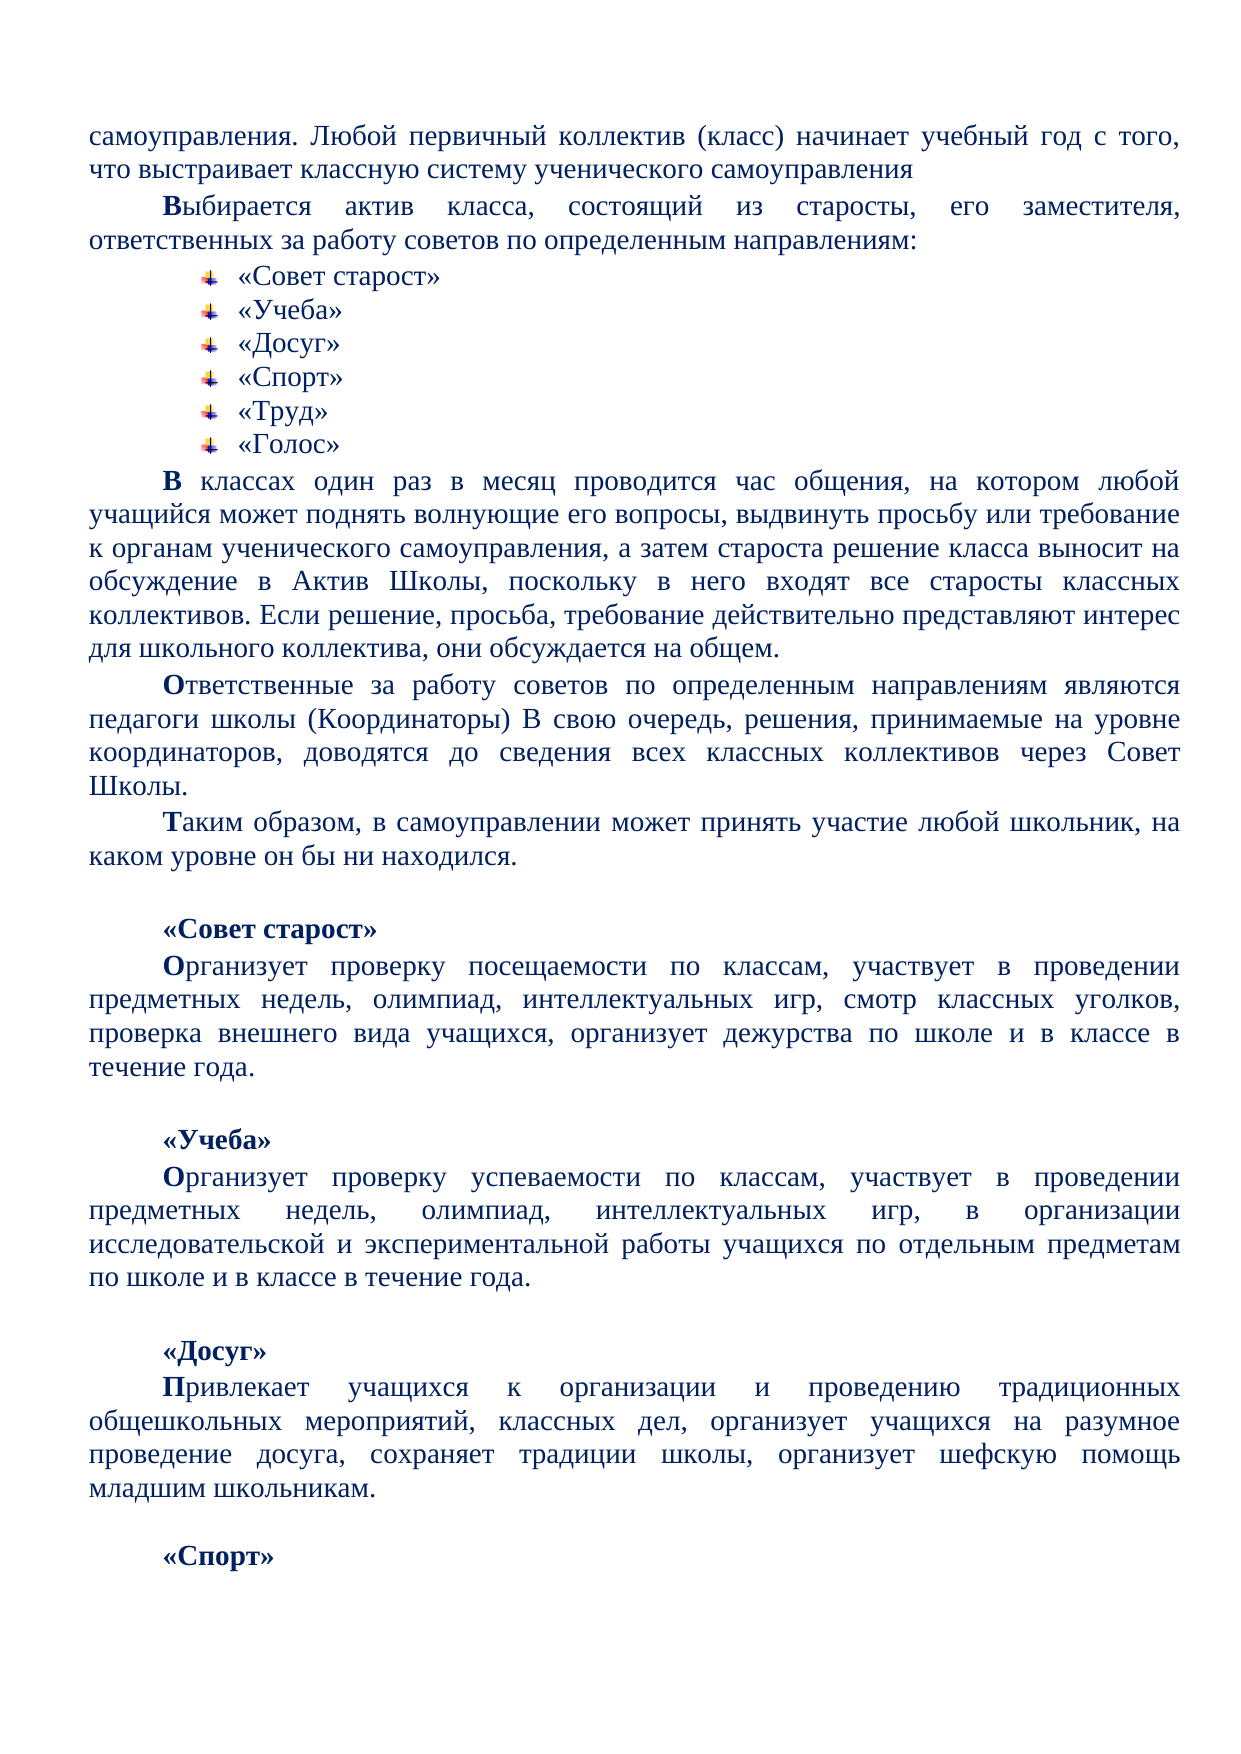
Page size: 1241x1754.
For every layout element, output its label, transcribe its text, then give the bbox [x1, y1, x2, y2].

picture [201, 269, 218, 286]
picture [201, 336, 218, 353]
text Привлекает учащихся к организации и проведению традиционных общешкольных мероприятий, классных дел, организует учащихся на разумное проведение досуга, сохраняет традиции школы, организует шефскую помощь младшим школьникам. [89, 1369, 1181, 1503]
text «Спорт» [89, 1538, 1181, 1571]
text Таким образом, в самоуправлении может принять участие любой школьник, на каком уровне он бы ни находился. [89, 804, 1181, 872]
text Выбирается актив класса, состоящий из старосты, его заместителя, ответственных за работу советов по определенным направлениям: [89, 188, 1181, 255]
text Ответственные за работу советов по определенным направлениям являются педагоги школы (Координаторы) В свою очередь, решения, принимаемые на уровне координаторов, доводятся до сведения всех классных коллективов через Совет Школы. [89, 667, 1181, 801]
list «Спорт» [200, 359, 1181, 393]
list «Учеба» [200, 292, 1181, 326]
picture [201, 302, 218, 320]
picture [201, 436, 218, 454]
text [89, 118, 1181, 185]
text «Учеба» [89, 1122, 1181, 1156]
text В классах один раз в месяц проводится час общения, на котором любой учащийся может поднять волнующие его вопросы, выдвинуть просьбу или требование к органам ученического самоуправления, а затем староста решение класса выносит на обсуждение в Актив Школы, поскольку в него входят все старосты классных коллективов. Если решение, просьба, требование действительно представляют интерес для школьного коллектива, они обсуждается на общем. [89, 463, 1181, 664]
list «Голос» [200, 426, 1181, 460]
picture [201, 403, 218, 420]
text Организует проверку успеваемости по классам, участвует в проведении предметных недель, олимпиад, интеллектуальных игр, в организации исследовательской и экспериментальной работы учащихся по отдельным предметам по школе и в классе в течение года. [89, 1159, 1181, 1293]
list «Совет старост» [200, 258, 1181, 292]
list «Труд» [200, 393, 1181, 426]
text Организует проверку посещаемости по классам, участвует в проведении предметных недель, олимпиад, интеллектуальных игр, смотр классных уголков, проверка внешнего вида учащихся, организует дежурства по школе и в классе в течение года. [89, 948, 1181, 1082]
text «Досуг» [89, 1333, 1181, 1366]
list «Досуг» [200, 326, 1181, 359]
text «Совет старост» [89, 911, 1181, 945]
picture [201, 369, 218, 387]
